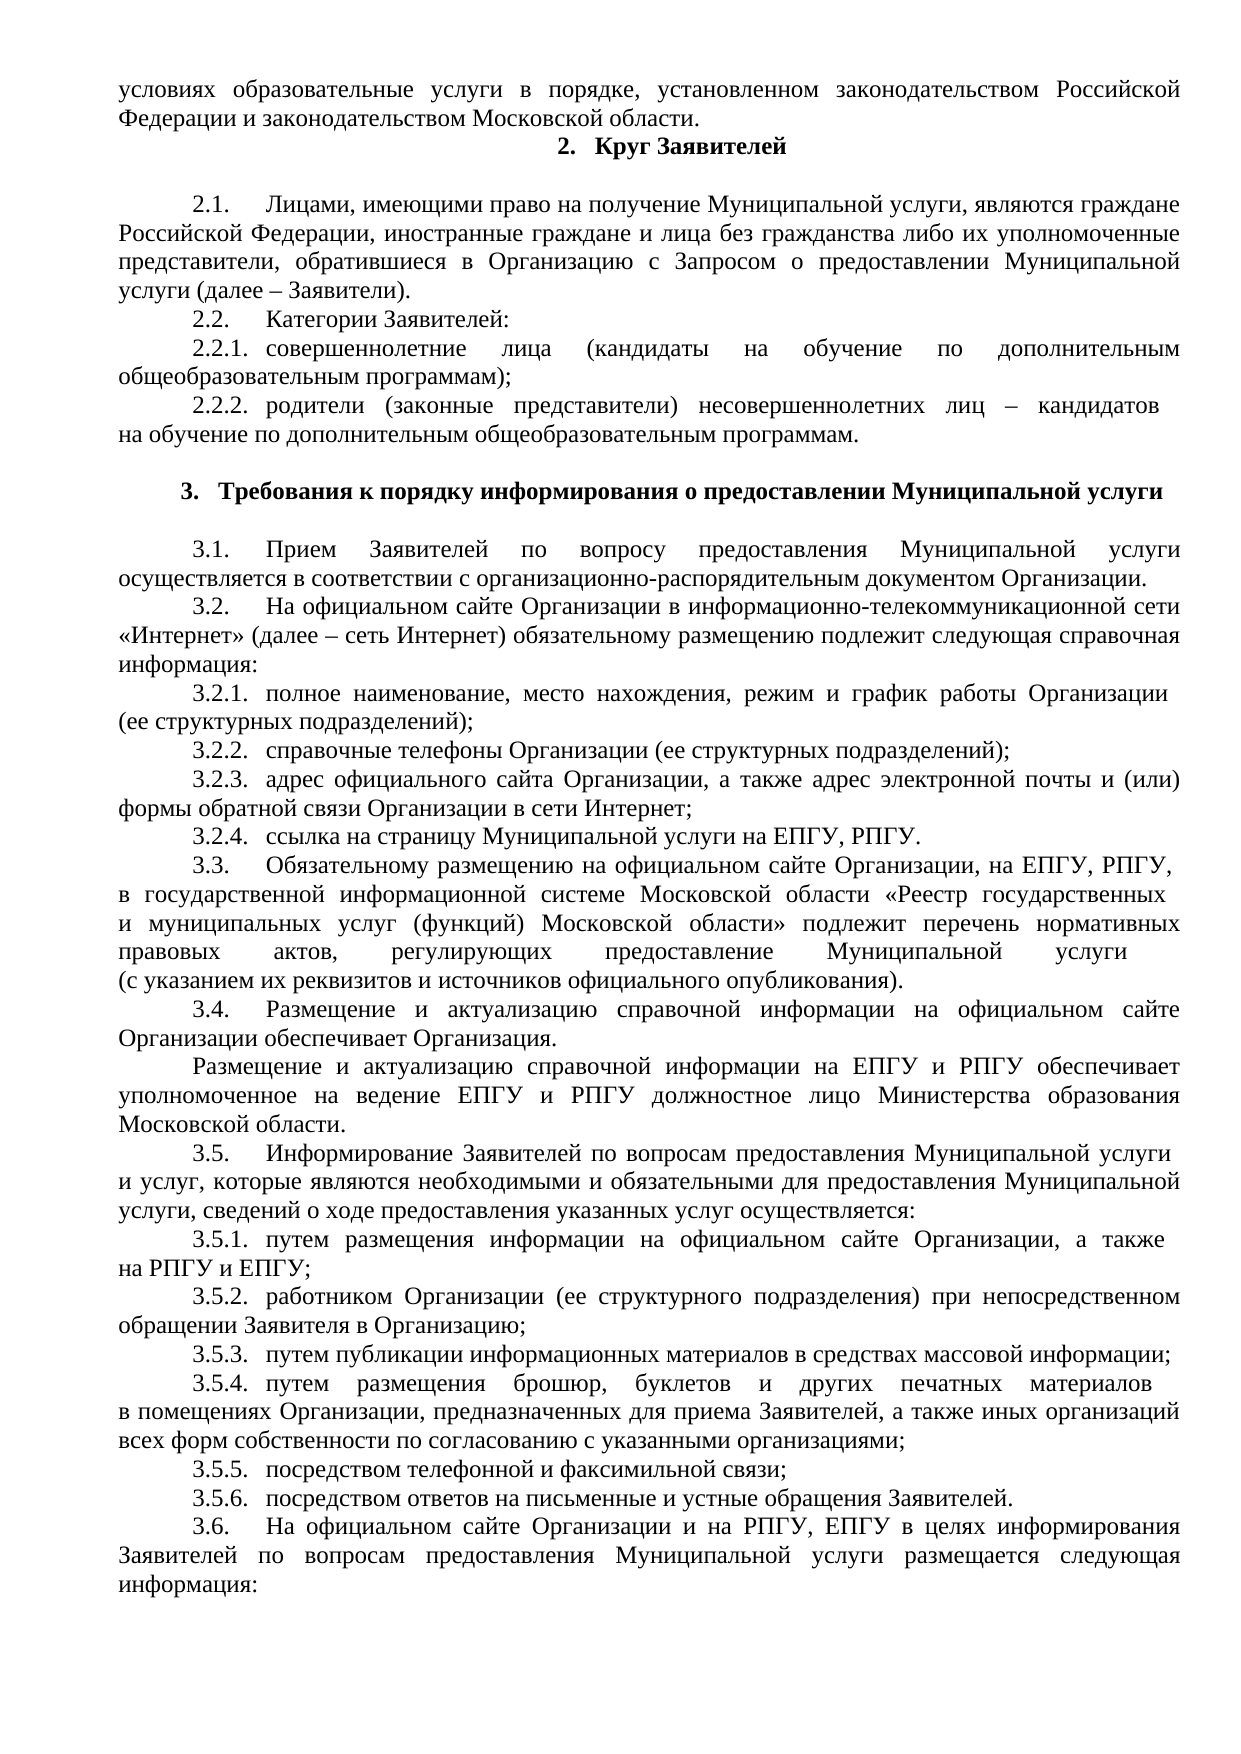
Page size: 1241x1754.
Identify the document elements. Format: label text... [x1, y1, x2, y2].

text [118, 74, 1181, 131]
text путем размещения брошюр, буклетов и других печатных материалов в помещениях Организации, предназначенных для приема Заявителей, а также иных организаций всех форм собственности по согласованию с указанными организациями; [118, 1368, 1181, 1454]
text Информирование Заявителей по вопросам предоставления Муниципальной услуги и услуг, которые являются необходимыми и обязательными для предоставления Муниципальной услуги, сведений о ходе предоставления указанных услуг осуществляется: [118, 1138, 1181, 1224]
text На официальном сайте Организации и на РПГУ, ЕПГУ в целях информирования Заявителей по вопросам предоставления Муниципальной услуги размещается следующая информация: [118, 1511, 1181, 1598]
text адрес официального сайта Организации, а также адрес электронной почты и (или) формы обратной связи Организации в сети Интернет; [118, 764, 1181, 821]
text посредством ответов на письменные и устные обращения Заявителей. [118, 1483, 1181, 1511]
text посредством телефонной и факсимильной связи; [118, 1454, 1181, 1483]
text Категории Заявителей: [118, 304, 1181, 333]
list Размещение и актуализацию справочной информации на ЕПГУ и РПГУ обеспечивает уполномоченное на ведение ЕПГУ и РПГУ должностное лицо Министерства образования Московской области. [118, 1051, 1181, 1138]
text ссылка на страницу Муниципальной услуги на ЕПГУ, РПГУ. [118, 821, 1181, 850]
text Размещение и актуализацию справочной информации на официальном сайте Организации обеспечивает Организация. [118, 994, 1181, 1051]
text родители (законные представители) несовершеннолетних лиц – кандидатов на обучение по дополнительным общеобразовательным программам. [118, 390, 1181, 448]
text путем публикации информационных материалов в средствах массовой информации; [118, 1339, 1181, 1368]
text справочные телефоны Организации (ее структурных подразделений); [118, 735, 1181, 764]
text Лицами, имеющими право на получение Муниципальной услуги, являются граждане Российской Федерации, иностранные граждане и лица без гражданства либо их уполномоченные представители, обратившиеся в Организацию с Запросом о предоставлении Муниципальной услуги (далее – Заявители). [118, 189, 1181, 304]
list Требования к порядку информирования о предоставлении Муниципальной услуги [162, 476, 1181, 505]
text работником Организации (ее структурного подразделения) при непосредственном обращении Заявителя в Организацию; [118, 1281, 1181, 1339]
text совершеннолетние лица (кандидаты на обучение по дополнительным общеобразовательным программам); [118, 333, 1181, 390]
text путем размещения информации на официальном сайте Организации, а также на РПГУ и ЕПГУ; [118, 1224, 1181, 1281]
text На официальном сайте Организации в информационно-телекоммуникационной сети «Интернет» (далее – сеть Интернет) обязательному размещению подлежит следующая справочная информация: [118, 591, 1181, 678]
list Круг Заявителей [162, 131, 1181, 160]
text Прием Заявителей по вопросу предоставления Муниципальной услуги осуществляется в соответствии с организационно-распорядительным документом Организации. [118, 534, 1181, 591]
text полное наименование, место нахождения, режим и график работы Организации (ее структурных подразделений); [118, 678, 1181, 735]
text Обязательному размещению на официальном сайте Организации, на ЕПГУ, РПГУ, в государственной информационной системе Московской области «Реестр государственных и муниципальных услуг (функций) Московской области» подлежит перечень нормативных правовых актов, регулирующих предоставление Муниципальной услуги (с указанием их реквизитов и источников официального опубликования). [118, 850, 1181, 994]
